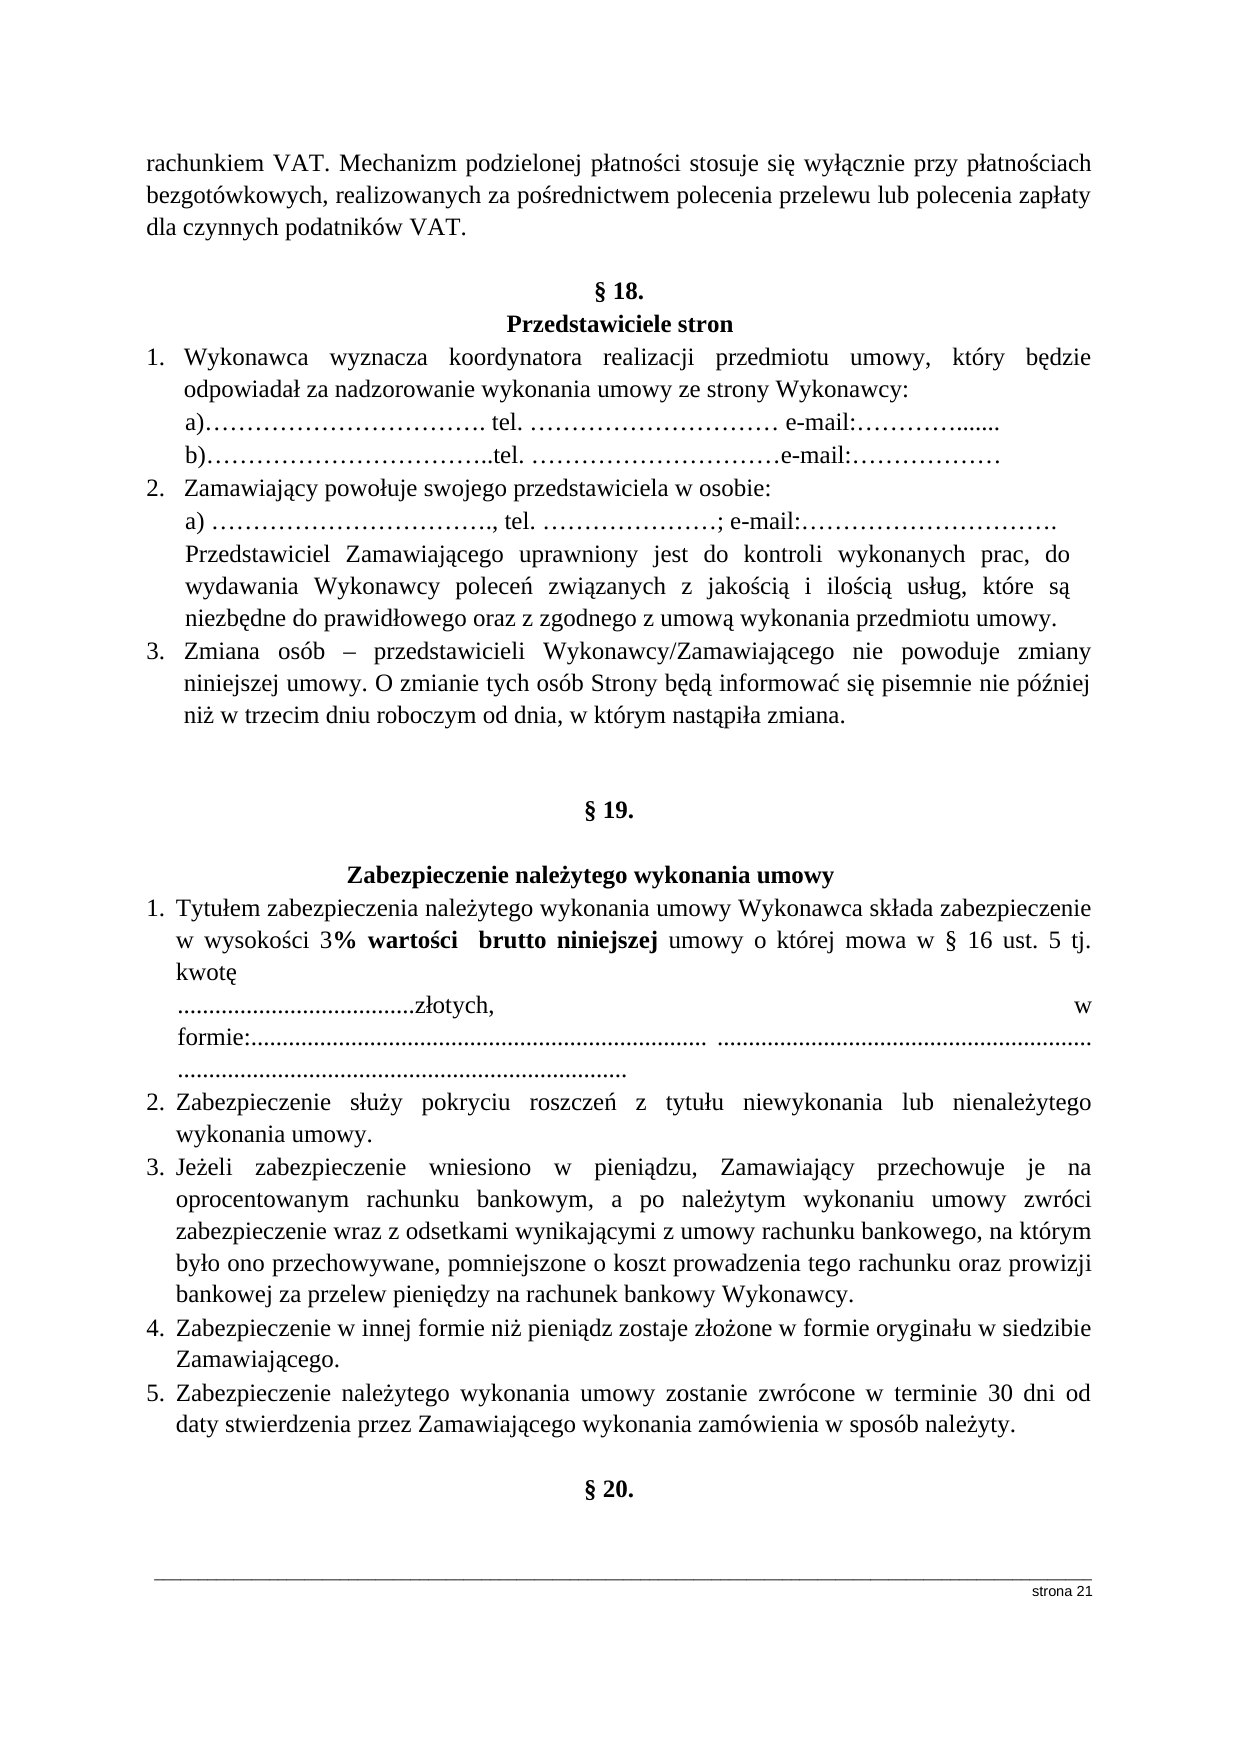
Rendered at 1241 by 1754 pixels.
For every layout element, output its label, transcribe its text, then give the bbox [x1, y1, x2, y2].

text Przedstawiciel Zamawiającego uprawniony jest do kontroli wykonanych prac, do wydawania Wykonawcy poleceń związanych z jakością i ilością usług, które są niezbędne do prawidłowego oraz z zgodnego z umową wykonania przedmiotu umowy. [185, 539, 1071, 632]
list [146, 148, 1092, 241]
list Zabezpieczenie służy pokryciu roszczeń z tytułu niewykonania lub nienależytego wykonania umowy. [146, 1087, 1092, 1148]
list Zamawiający powołuje swojego przedstawiciela w osobie: [146, 473, 1092, 502]
subtitle Przedstawiciele stron [147, 309, 1092, 338]
text a)……………………………. tel. ………………………… e-mail:…………....... [185, 407, 1092, 436]
list Zabezpieczenie należytego wykonania umowy zostanie zwrócone w terminie 30 dni od daty stwierdzenia przez Zamawiającego wykonania zamówienia w sposób należyty. [146, 1378, 1092, 1438]
subtitle Zabezpieczenie należytego wykonania umowy [346, 861, 853, 889]
list Tytułem zabezpieczenia należytego wykonania umowy Wykonawca składa zabezpieczenie w wysokości 3% wartości brutto niniejszej umowy o której mowa w § 16 ust. 5 tj. kwotę [146, 893, 1092, 986]
text b)……………………………..tel. …………………………e-mail:……………… [185, 440, 1092, 469]
list Jeżeli zabezpieczenie wniesiono w pieniądzu, Zamawiający przechowuje je na oprocentowanym rachunku bankowym, a po należytym wykonaniu umowy zwróci zabezpieczenie wraz z odsetkami wynikającymi z umowy rachunku bankowego, na którym było ono przechowywane, pomniejszone o koszt prowadzenia tego rachunku oraz prowizji bankowej za przelew pieniędzy na rachunek bankowy Wykonawcy. [146, 1152, 1092, 1308]
list Zmiana osób – przedstawicieli Wykonawcy/Zamawiającego nie powoduje zmiany niniejszej umowy. O zmianie tych osób Strony będą informować się pisemnie nie później niż w trzecim dniu roboczym od dnia, w którym nastąpiła zmiana. [146, 636, 1092, 728]
subtitle § 19. [365, 795, 853, 824]
text § 18. [147, 276, 1090, 305]
text § 20. [147, 1474, 1070, 1502]
list Zabezpieczenie w innej formie niż pieniądz zostaje złożone w formie oryginału w siedzibie Zamawiającego. [146, 1313, 1092, 1373]
text ......................................złotych, w formie:......................................................................... .................................................................................................................................... [177, 990, 1092, 1083]
text a) ……………………………., tel. …………………; e-mail:…………………………. [161, 506, 1081, 535]
list Wykonawca wyznacza koordynatora realizacji przedmiotu umowy, który będzie odpowiadał za nadzorowanie wykonania umowy ze strony Wykonawcy: [146, 342, 1092, 403]
